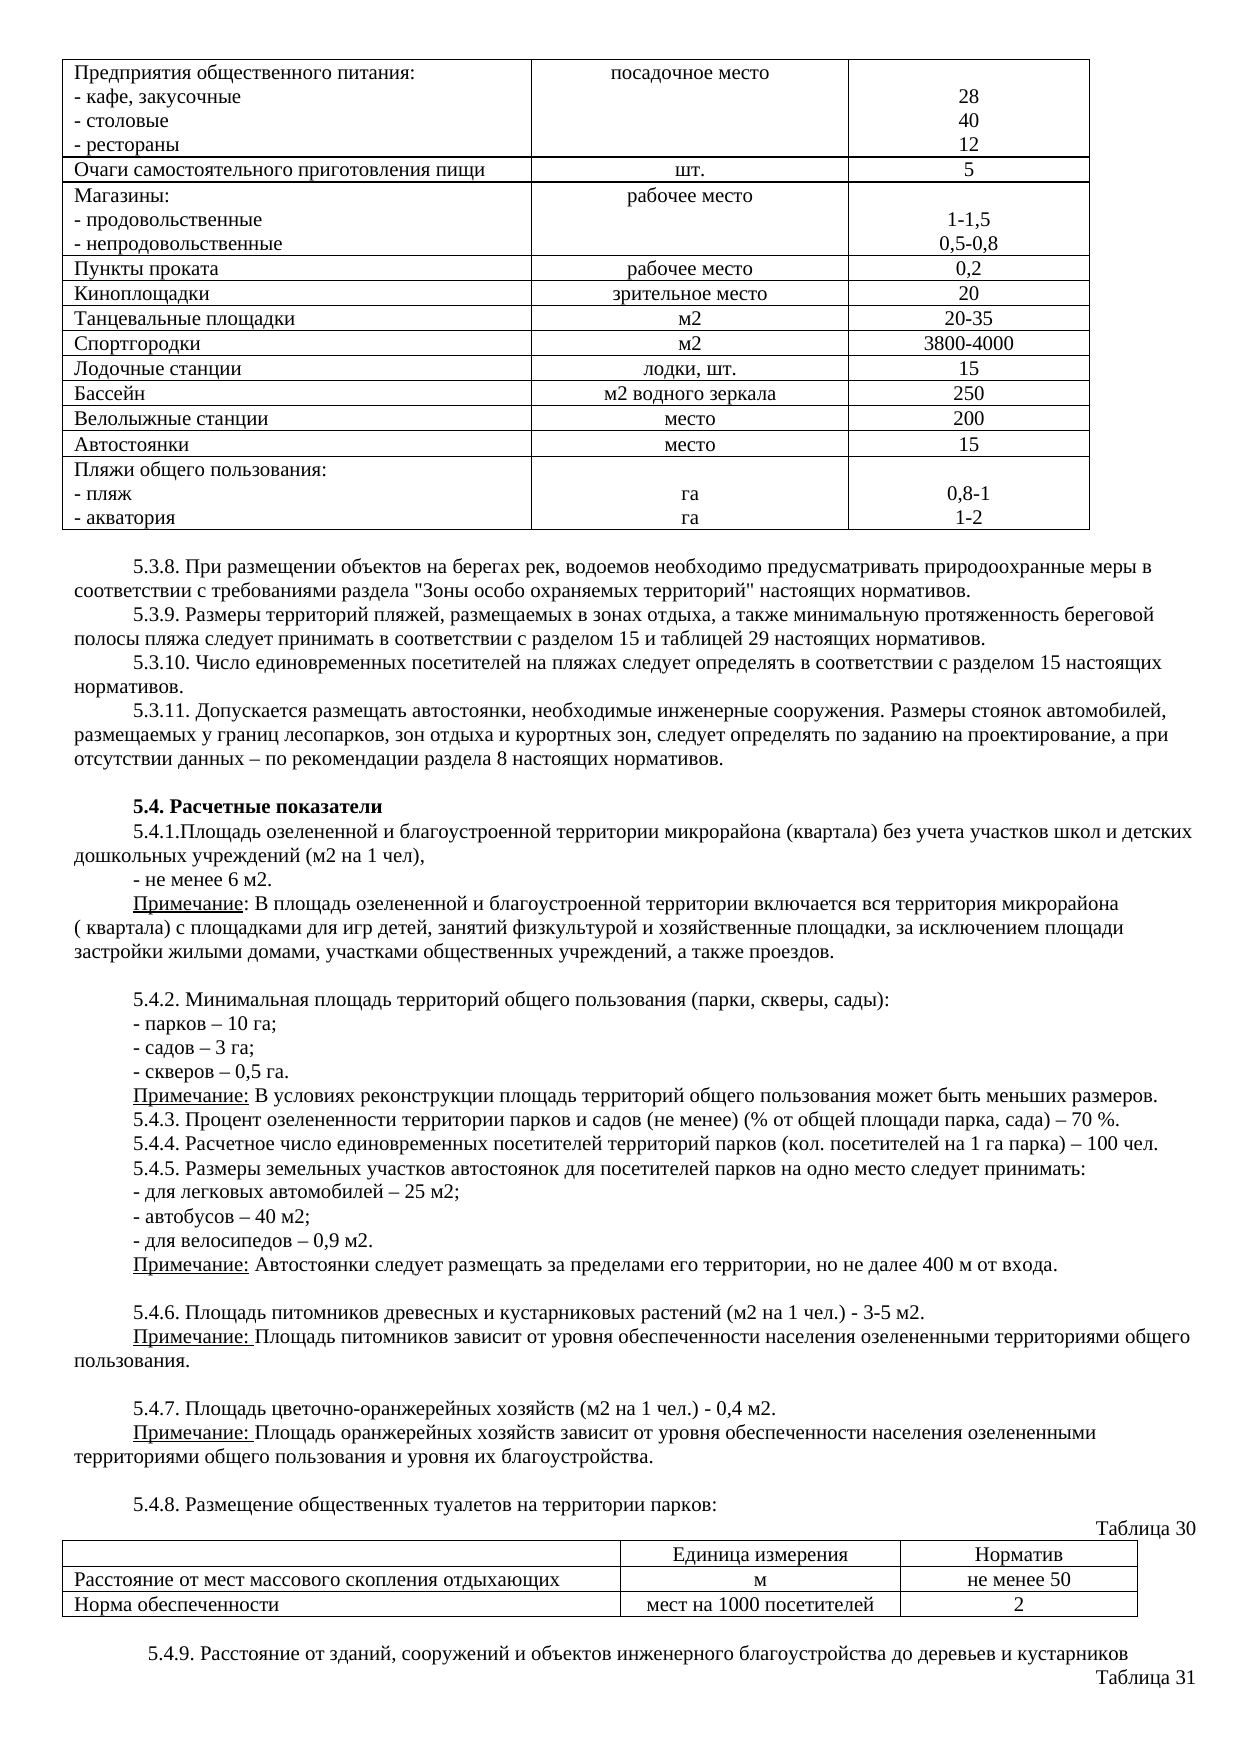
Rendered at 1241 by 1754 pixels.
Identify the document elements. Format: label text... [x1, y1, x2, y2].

list 5.4.5. Размеры земельных участков автостоянок для посетителей парков на одно место следует принимать: [74, 1155, 1196, 1179]
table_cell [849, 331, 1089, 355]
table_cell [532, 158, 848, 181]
list - автобусов – ; [74, 1203, 1196, 1228]
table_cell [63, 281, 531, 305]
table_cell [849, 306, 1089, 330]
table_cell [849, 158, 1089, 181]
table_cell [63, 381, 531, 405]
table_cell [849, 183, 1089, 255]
list Примечание: Площадь питомников зависит от уровня обеспеченности населения озелененными территориями общего пользования. [74, 1324, 1196, 1372]
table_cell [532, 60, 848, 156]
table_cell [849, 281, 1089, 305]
text Примечание: Автостоянки следует размещать за пределами его территории, но не далее от входа. [74, 1252, 1196, 1276]
list 5.4.4. Расчетное число единовременных посетителей территорий парков (кол. посетителей на парка) – 100 чел. [74, 1131, 1196, 1155]
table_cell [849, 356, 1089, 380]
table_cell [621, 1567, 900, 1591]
list Таблица 30 [74, 1516, 1196, 1540]
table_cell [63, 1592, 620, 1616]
text 5.3.8. При размещении объектов на берегах рек, водоемов необходимо предусматривать природоохранные меры в соответствии с требованиями раздела "Зоны особо охраняемых территорий" настоящих нормативов. [74, 554, 1196, 602]
list 5.4.9. Расстояние от зданий, сооружений и объектов инженерного благоустройства до деревьев и кустарников [74, 1641, 1196, 1665]
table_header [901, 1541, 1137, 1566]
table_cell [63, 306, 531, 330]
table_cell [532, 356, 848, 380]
list - парков – ; [74, 1011, 1196, 1035]
list 5.4.8. Размещение общественных туалетов на территории парков: [74, 1492, 1196, 1516]
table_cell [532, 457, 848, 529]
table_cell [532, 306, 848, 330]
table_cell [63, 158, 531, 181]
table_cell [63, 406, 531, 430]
list 5.4.3. Процент озелененности территории парков и садов (не менее) (% от общей площади парка, сада) – 70 %. [74, 1107, 1196, 1131]
list 5.4.2. Минимальная площадь территорий общего пользования (парки, скверы, сады): [74, 987, 1196, 1011]
text Примечание: В условиях реконструкции площадь территорий общего пользования может быть меньших размеров. [74, 1083, 1196, 1107]
list - скверов – . [74, 1059, 1196, 1083]
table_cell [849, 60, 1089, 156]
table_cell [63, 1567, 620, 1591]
list - садов – ; [74, 1035, 1196, 1059]
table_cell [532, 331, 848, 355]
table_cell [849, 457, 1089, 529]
text 5.3.11. Допускается размещать автостоянки, необходимые инженерные сооружения. Размеры стоянок автомобилей, размещаемых у границ лесопарков, зон отдыха и курортных зон, следует определять по заданию на проектирование, а при отсутствии данных – по рекомендации раздела 8 настоящих нормативов. [74, 698, 1196, 770]
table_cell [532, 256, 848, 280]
text 5.3.9. Размеры территорий пляжей, размещаемых в зонах отдыха, а также минимальную протяженность береговой полосы пляжа следует принимать в соответствии с разделом 15 и таблицей 29 настоящих нормативов. [74, 602, 1196, 650]
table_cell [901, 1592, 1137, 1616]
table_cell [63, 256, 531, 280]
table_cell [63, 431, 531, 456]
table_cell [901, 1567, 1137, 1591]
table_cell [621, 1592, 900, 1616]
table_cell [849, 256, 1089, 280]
text - не менее 6 м2. [74, 867, 1196, 891]
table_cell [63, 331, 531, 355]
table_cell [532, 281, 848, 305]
list 5.4.6. Площадь питомников древесных и кустарниковых растений (м2 на 1 чел.) - 3-. [74, 1300, 1196, 1324]
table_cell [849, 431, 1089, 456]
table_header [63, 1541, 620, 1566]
list - для велосипедов – . [74, 1228, 1196, 1252]
list Примечание: Площадь оранжерейных хозяйств зависит от уровня обеспеченности населения озелененными территориями общего пользования и уровня их благоустройства. [74, 1420, 1196, 1468]
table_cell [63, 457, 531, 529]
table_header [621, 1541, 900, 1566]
text Примечание: В площадь озелененной и благоустроенной территории включается вся территория микрорайона ( квартала) с площадками для игр детей, занятий физкультурой и хозяйственные площадки, за исключением площади застройки жилыми домами, участками общественных учреждений, а также проездов. [74, 891, 1196, 963]
list - для легковых автомобилей – ; [74, 1179, 1196, 1203]
text 5.3.10. Число единовременных посетителей на пляжах следует определять в соответствии с разделом 15 настоящих нормативов. [74, 650, 1196, 698]
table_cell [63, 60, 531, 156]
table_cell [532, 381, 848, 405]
text 5.4. Расчетные показатели [74, 794, 1196, 818]
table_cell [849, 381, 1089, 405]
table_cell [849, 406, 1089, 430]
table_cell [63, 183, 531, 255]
list Таблица 31 [74, 1665, 1196, 1689]
text 5.4.1.Площадь озелененной и благоустроенной территории микрорайона (квартала) без учета участков школ и детских дошкольных учреждений (м2 на 1 чел), [74, 818, 1196, 867]
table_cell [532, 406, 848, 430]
list 5.4.7. Площадь цветочно-оранжерейных хозяйств (м2 на 1 чел.) - . [74, 1396, 1196, 1420]
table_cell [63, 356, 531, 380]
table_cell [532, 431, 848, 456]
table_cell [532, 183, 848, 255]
